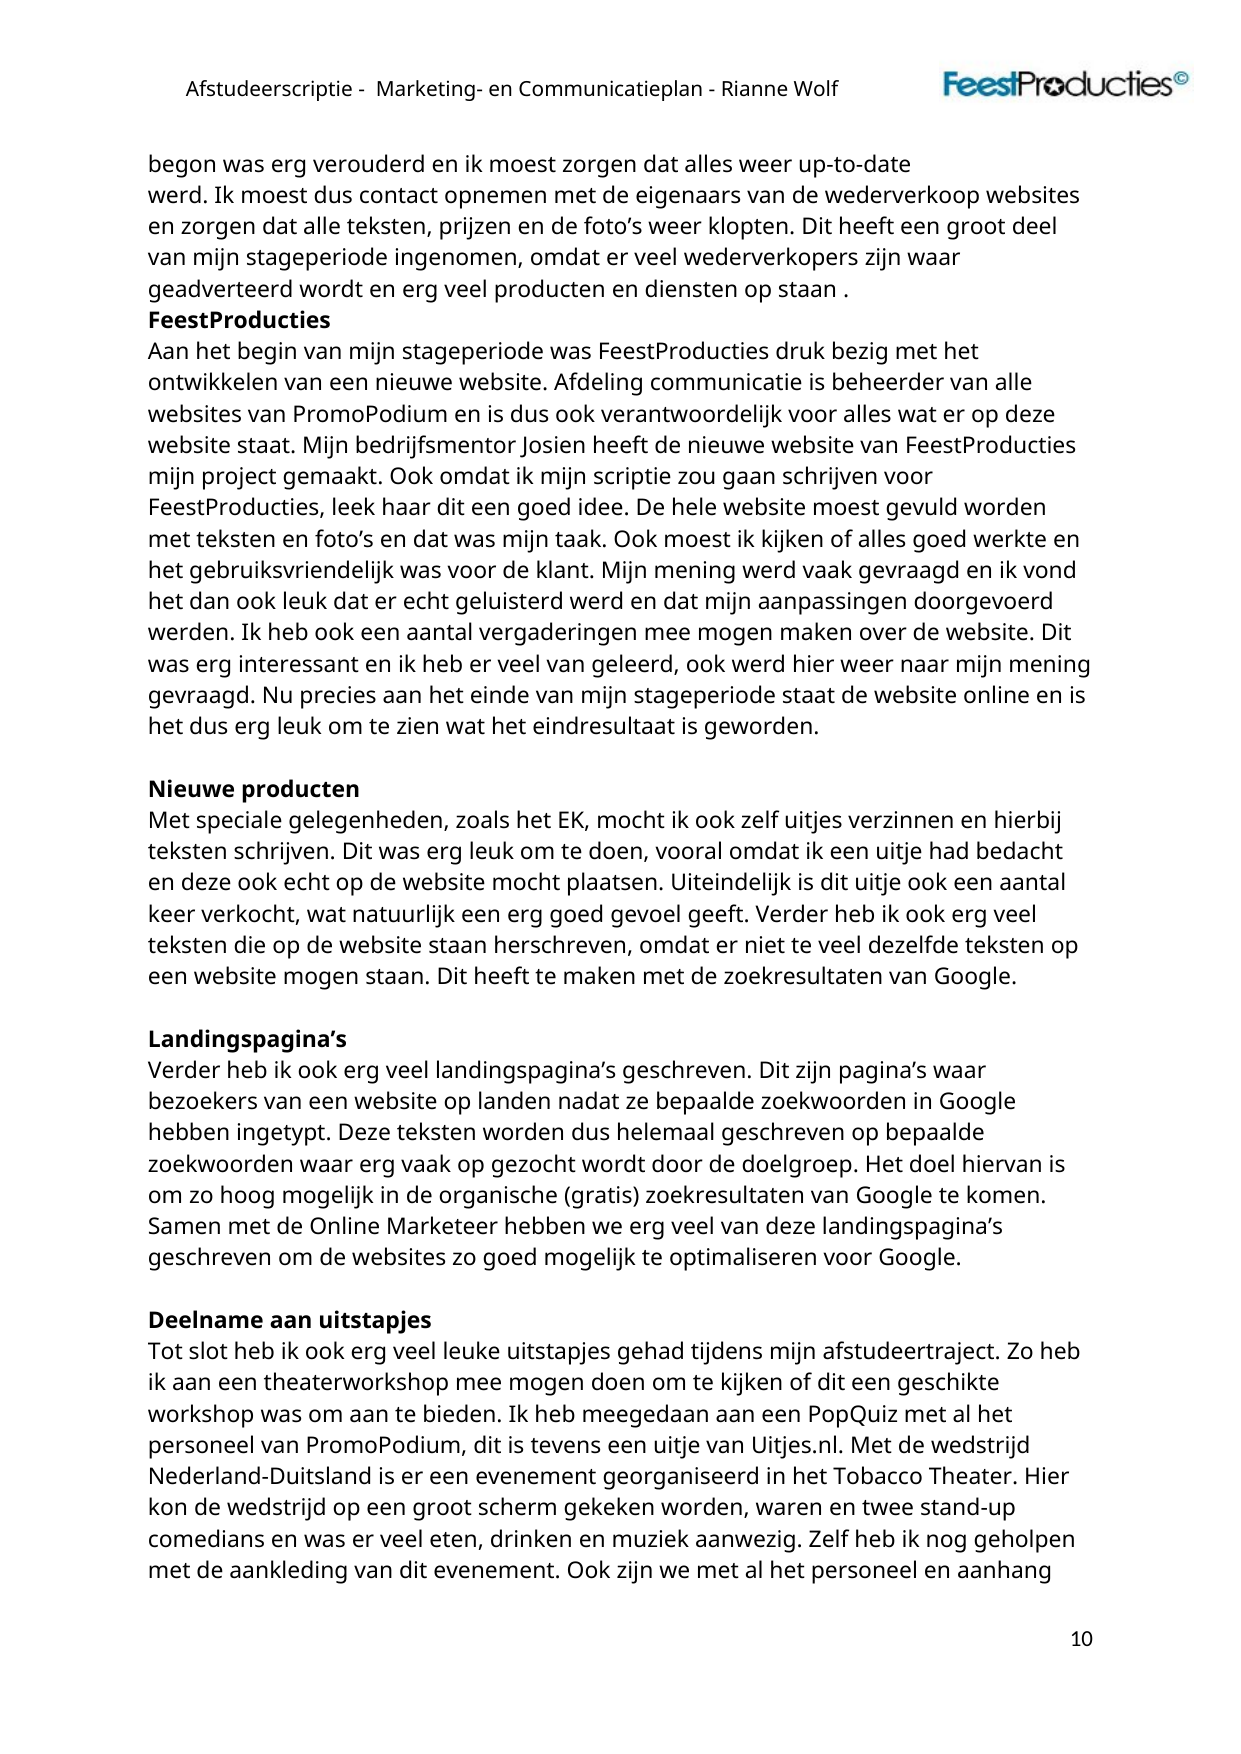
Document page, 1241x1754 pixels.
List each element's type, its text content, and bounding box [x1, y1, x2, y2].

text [148, 148, 1093, 304]
text Nieuwe producten [148, 773, 1093, 804]
text Met speciale gelegenheden, zoals het EK, mocht ik ook zelf uitjes verzinnen en hierbij teksten schrijven. Dit was erg leuk om te doen, vooral omdat ik een uitje had bedacht en deze ook echt op de website mocht plaatsen. Uiteindelijk is dit uitje ook een aantal keer verkocht, wat natuurlijk een erg goed gevoel geeft. Verder heb ik ook erg veel teksten die op de website staan herschreven, omdat er niet te veel dezelfde teksten op een website mogen staan. Dit heeft te maken met de zoekresultaten van Google. [148, 804, 1093, 991]
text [148, 1335, 1093, 1585]
text Verder heb ik ook erg veel landingspagina’s geschreven. Dit zijn pagina’s waar bezoekers van een website op landen nadat ze bepaalde zoekwoorden in Google hebben ingetypt. Deze teksten worden dus helemaal geschreven op bepaalde zoekwoorden waar erg vaak op gezocht wordt door de doelgroep. Het doel hiervan is om zo hoog mogelijk in de organische (gratis) zoekresultaten van Google te komen. Samen met de Online Marketeer hebben we erg veel van deze landingspagina’s geschreven om de websites zo goed mogelijk te optimaliseren voor Google. [148, 1054, 1093, 1273]
text Deelname aan uitstapjes [148, 1304, 1093, 1335]
text FeestProducties Aan het begin van mijn stageperiode was FeestProducties druk bezig met het ontwikkelen van een nieuwe website. Afdeling communicatie is beheerder van alle websites van PromoPodium en is dus ook verantwoordelijk voor alles wat er op deze website staat. Mijn bedrijfsmentor Josien heeft de nieuwe website van FeestProducties mijn project gemaakt. Ook omdat ik mijn scriptie zou gaan schrijven voor FeestProducties, leek haar dit een goed idee. De hele website moest gevuld worden met teksten en foto’s en dat was mijn taak. Ook moest ik kijken of alles goed werkte en het gebruiksvriendelijk was voor de klant. Mijn mening werd vaak gevraagd en ik vond het dan ook leuk dat er echt geluisterd werd en dat mijn aanpassingen doorgevoerd werden. Ik heb ook een aantal vergaderingen mee mogen maken over de website. Dit was erg interessant en ik heb er veel van geleerd, ook werd hier weer naar mijn mening gevraagd. Nu precies aan het einde van mijn stageperiode staat de website online en is het dus erg leuk om te zien wat het eindresultaat is geworden. [148, 304, 1093, 741]
picture [939, 0, 1194, 169]
text Landingspagina’s [148, 1023, 1093, 1054]
